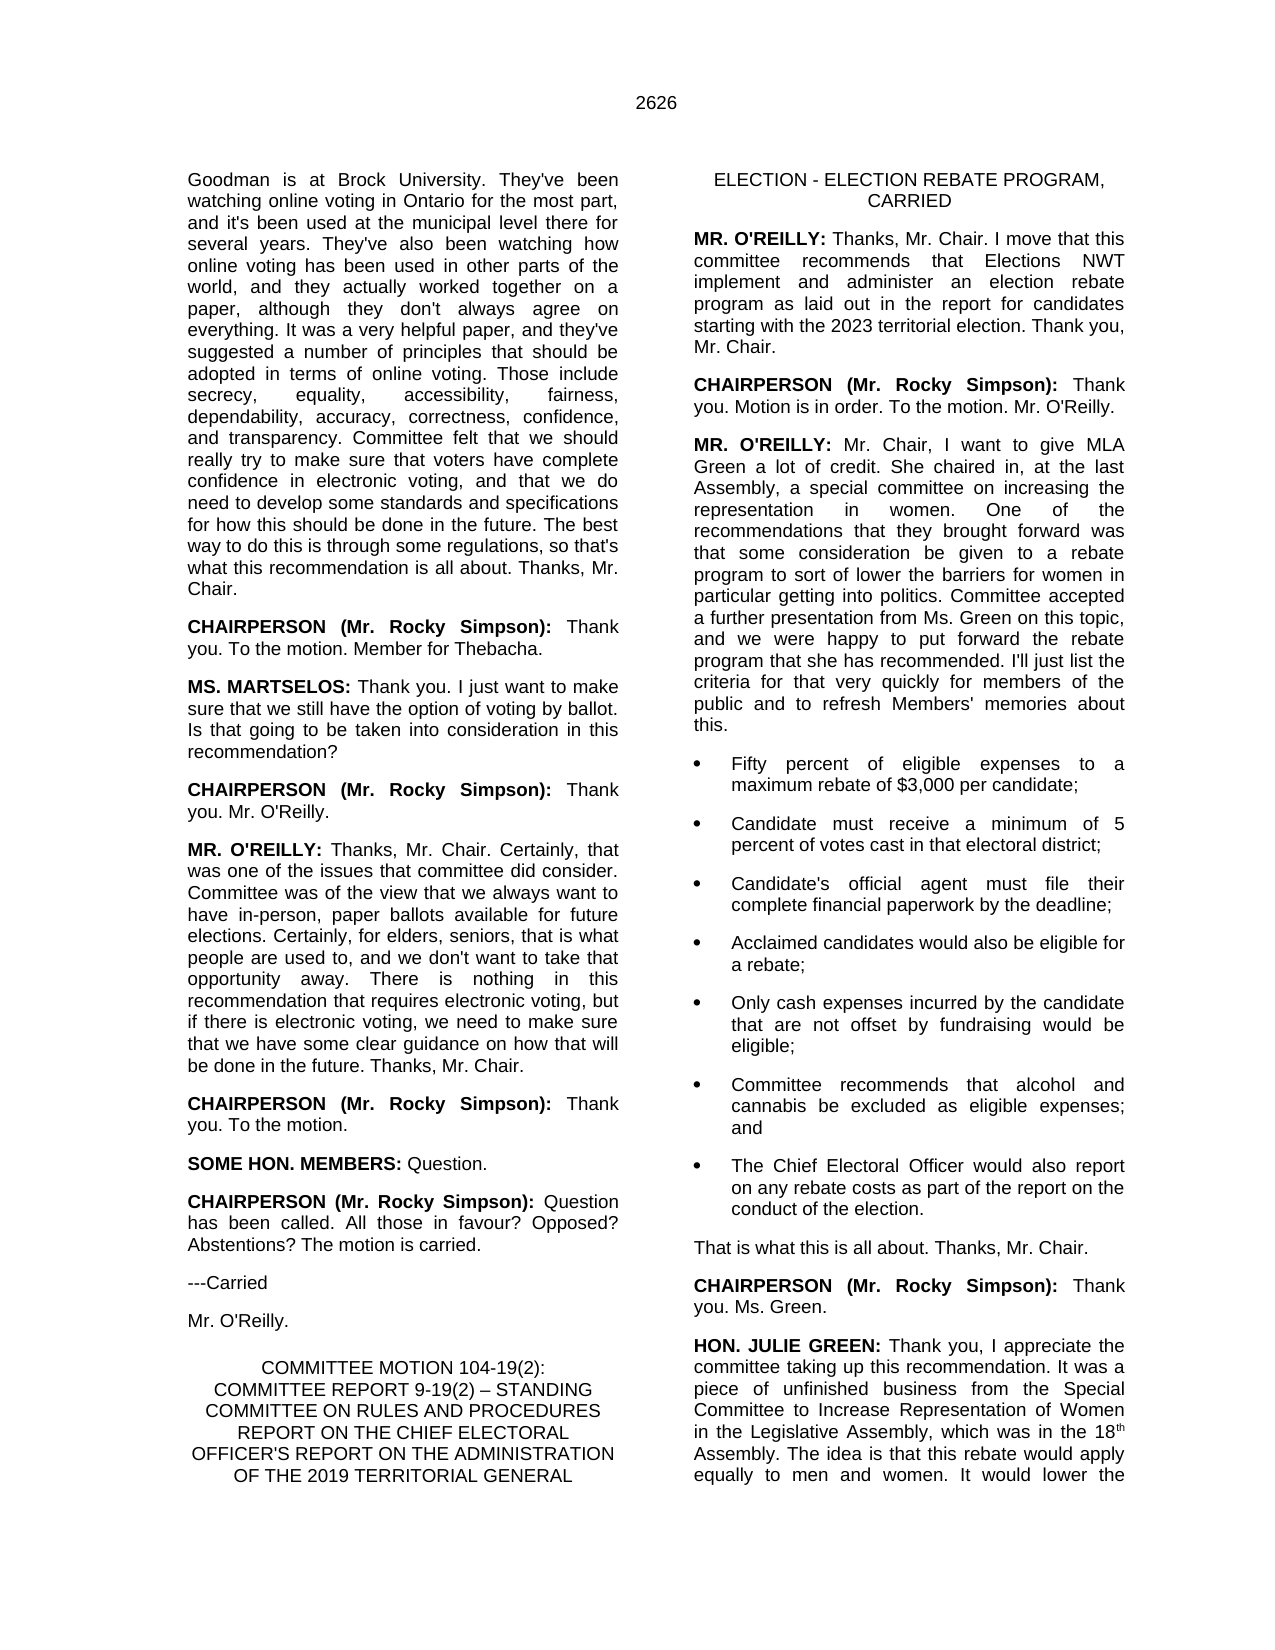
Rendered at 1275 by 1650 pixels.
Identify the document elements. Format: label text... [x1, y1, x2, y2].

text SOME HON. MEMBERS: Question. [187, 1152, 619, 1174]
text MR. O'REILLY: Thanks, Mr. Chair. Certainly, that was one of the issues that committee did consider. Committee was of the view that we always want to have in-person, paper ballots available for future elections. Certainly, for elders, seniors, that is what people are used to, and we don't want to take that opportunity away. There is nothing in this recommendation that requires electronic voting, but if there is electronic voting, we need to make sure that we have some clear guidance on how that will be done in the future. Thanks, Mr. Chair. [187, 839, 619, 1076]
list Committee recommends that alcohol and cannabis be excluded as eligible expenses; and [694, 1073, 1125, 1138]
text MR. O'REILLY: Thanks, Mr. Chair. I move that this committee recommends that Elections NWT implement and administer an election rebate program as laid out in the report for candidates starting with the 2023 territorial election. Thank you, Mr. Chair. [694, 228, 1125, 357]
text CHAIRPERSON (Mr. Rocky Simpson): Thank you. To the motion. Member for Thebacha. [187, 616, 619, 659]
subtitle Committee Motion 104-19(2): Committee Report 9-19(2) – Standing Committee on Rules and Procedures Report on the Chief Electoral Officer's Report on the Administration of the 2019 Territorial General Election - Election Rebate Program, Carried [694, 168, 1125, 211]
text CHAIRPERSON (Mr. Rocky Simpson): Question has been called. All those in favour? Opposed? Abstentions? The motion is carried. [187, 1191, 619, 1255]
text CHAIRPERSON (Mr. Rocky Simpson): Thank you. Motion is in order. To the motion. Mr. O'Reilly. [694, 374, 1125, 417]
text MR. O'REILLY: Mr. Chair, I want to give MLA Green a lot of credit. She chaired in, at the last Assembly, a special committee on increasing the representation in women. One of the recommendations that they brought forward was that some consideration be given to a rebate program to sort of lower the barriers for women in particular getting into politics. Committee accepted a further presentation from Ms. Green on this topic, and we were happy to put forward the rebate program that she has recommended. I'll just list the criteria for that very quickly for members of the public and to refresh Members' memories about this. [694, 434, 1125, 736]
list Candidate must receive a minimum of 5 percent of votes cast in that electoral district; [694, 812, 1125, 856]
text CHAIRPERSON (Mr. Rocky Simpson): Thank you. Mr. O'Reilly. [187, 779, 619, 822]
subtitle Committee Motion 104-19(2): Committee Report 9-19(2) – Standing Committee on Rules and Procedures Report on the Chief Electoral Officer's Report on the Administration of the 2019 Territorial General Election - Election Rebate Program, Carried [187, 1357, 619, 1486]
text CHAIRPERSON (Mr. Rocky Simpson): Thank you. To the motion. [187, 1093, 619, 1136]
text Mr. O'Reilly. [187, 1310, 619, 1332]
list Candidate's official agent must file their complete financial paperwork by the deadline; [694, 872, 1125, 916]
list Only cash expenses incurred by the candidate that are not offset by fundraising would be eligible; [694, 992, 1125, 1057]
list Fifty percent of eligible expenses to a maximum rebate of $3,000 per candidate; [694, 752, 1125, 796]
text That is what this is all about. Thanks, Mr. Chair. [694, 1236, 1125, 1258]
text ---Carried [187, 1272, 619, 1293]
list Acclaimed candidates would also be eligible for a rebate; [694, 932, 1125, 975]
text MS. MARTSELOS: Thank you. I just want to make sure that we still have the option of voting by ballot. Is that going to be taken into consideration in this recommendation? [187, 676, 619, 762]
text CHAIRPERSON (Mr. Rocky Simpson): Thank you. Ms. Green. [694, 1275, 1125, 1318]
list The Chief Electoral Officer would also report on any rebate costs as part of the report on the conduct of the election. [694, 1155, 1125, 1220]
